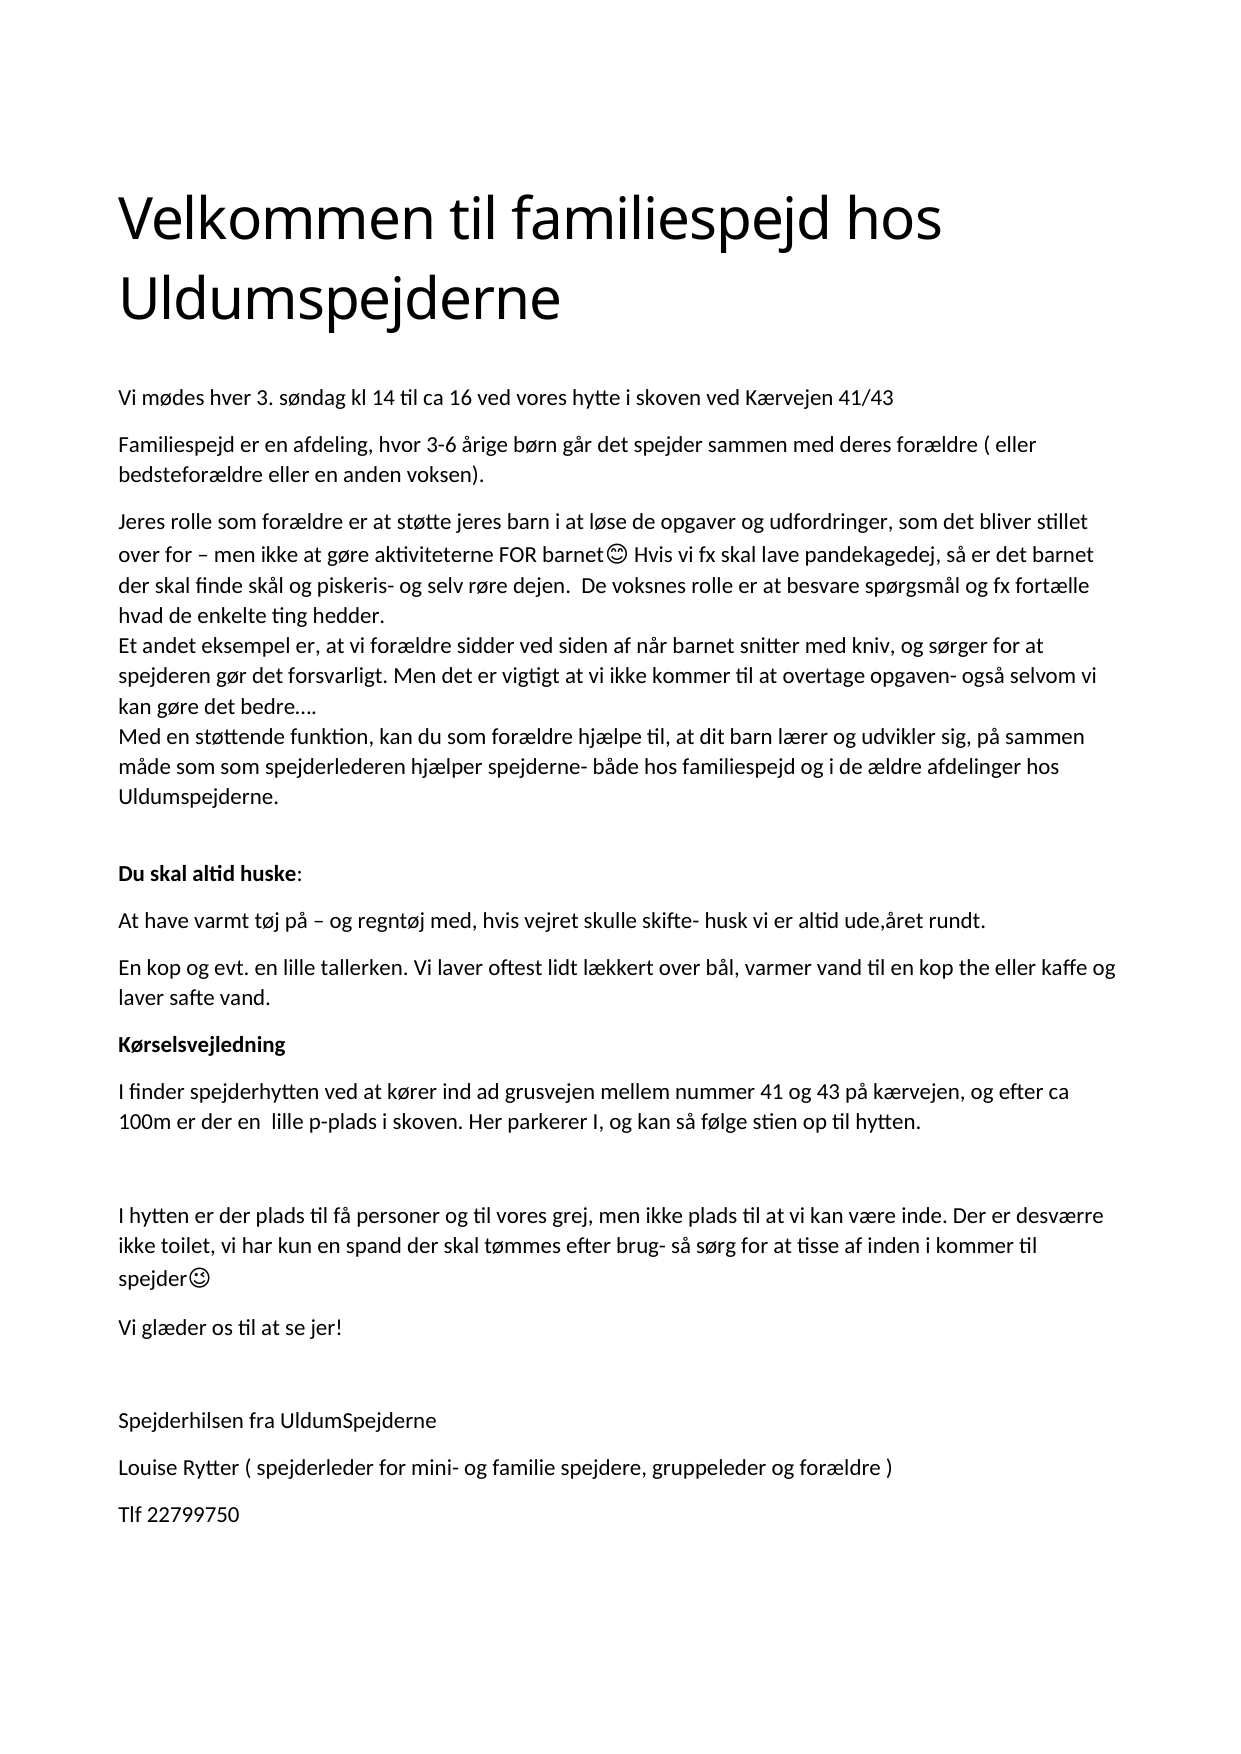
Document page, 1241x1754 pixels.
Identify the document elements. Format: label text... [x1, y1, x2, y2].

text Spejderhilsen fra UldumSpejderne [118, 1406, 1122, 1434]
text Vi glæder os til at se jer! [118, 1313, 1122, 1341]
text At have varmt tøj på – og regntøj med, hvis vejret skulle skifte- husk vi er altid ude,året rundt. [118, 906, 1122, 934]
text Tlf 22799750 [118, 1500, 1122, 1528]
text En kop og evt. en lille tallerken. Vi laver oftest lidt lækkert over bål, varmer vand til en kop the eller kaffe og laver safte vand. [118, 953, 1122, 1011]
text Et andet eksempel er, at vi forældre sidder ved siden af når barnet snitter med kniv, og sørger for at spejderen gør det forsvarligt. Men det er vigtigt at vi ikke kommer til at overtage opgaven- også selvom vi kan gøre det bedre…. [118, 631, 1122, 720]
text Du skal altid huske: [118, 859, 1122, 887]
title Velkommen til familiespejd hos Uldumspejderne [118, 177, 1122, 336]
text Med en støttende funktion, kan du som forældre hjælpe til, at dit barn lærer og udvikler sig, på sammen måde som som spejderlederen hjælper spejderne- både hos familiespejd og i de ældre afdelinger hos Uldumspejderne. [118, 722, 1122, 810]
text Jeres rolle som forældre er at støtte jeres barn i at løse de opgaver og udfordringer, som det bliver stillet over for – men ikke at gøre aktiviteterne FOR barnet Hvis vi fx skal lave pandekagedej, så er det barnet der skal finde skål og piskeris- og selv røre dejen. De voksnes rolle er at besvare spørgsmål og fx fortælle hvad de enkelte ting hedder. [118, 507, 1122, 629]
text Louise Rytter ( spejderleder for mini- og familie spejdere, gruppeleder og forældre ) [118, 1453, 1122, 1481]
text Kørselsvejledning [118, 1030, 1122, 1058]
text I finder spejderhytten ved at kører ind ad grusvejen mellem nummer 41 og 43 på kærvejen, og efter ca 100m er der en lille p-plads i skoven. Her parkerer I, og kan så følge stien op til hytten. [118, 1077, 1122, 1135]
text Familiespejd er en afdeling, hvor 3-6 årige børn går det spejder sammen med deres forældre ( eller bedsteforældre eller en anden voksen). [118, 430, 1122, 488]
text I hytten er der plads til få personer og til vores grej, men ikke plads til at vi kan være inde. Der er desværre ikke toilet, vi har kun en spand der skal tømmes efter brug- så sørg for at tisse af inden i kommer til spejder [118, 1201, 1122, 1293]
text Vi mødes hver 3. søndag kl 14 til ca 16 ved vores hytte i skoven ved Kærvejen 41/43 [118, 383, 1122, 411]
